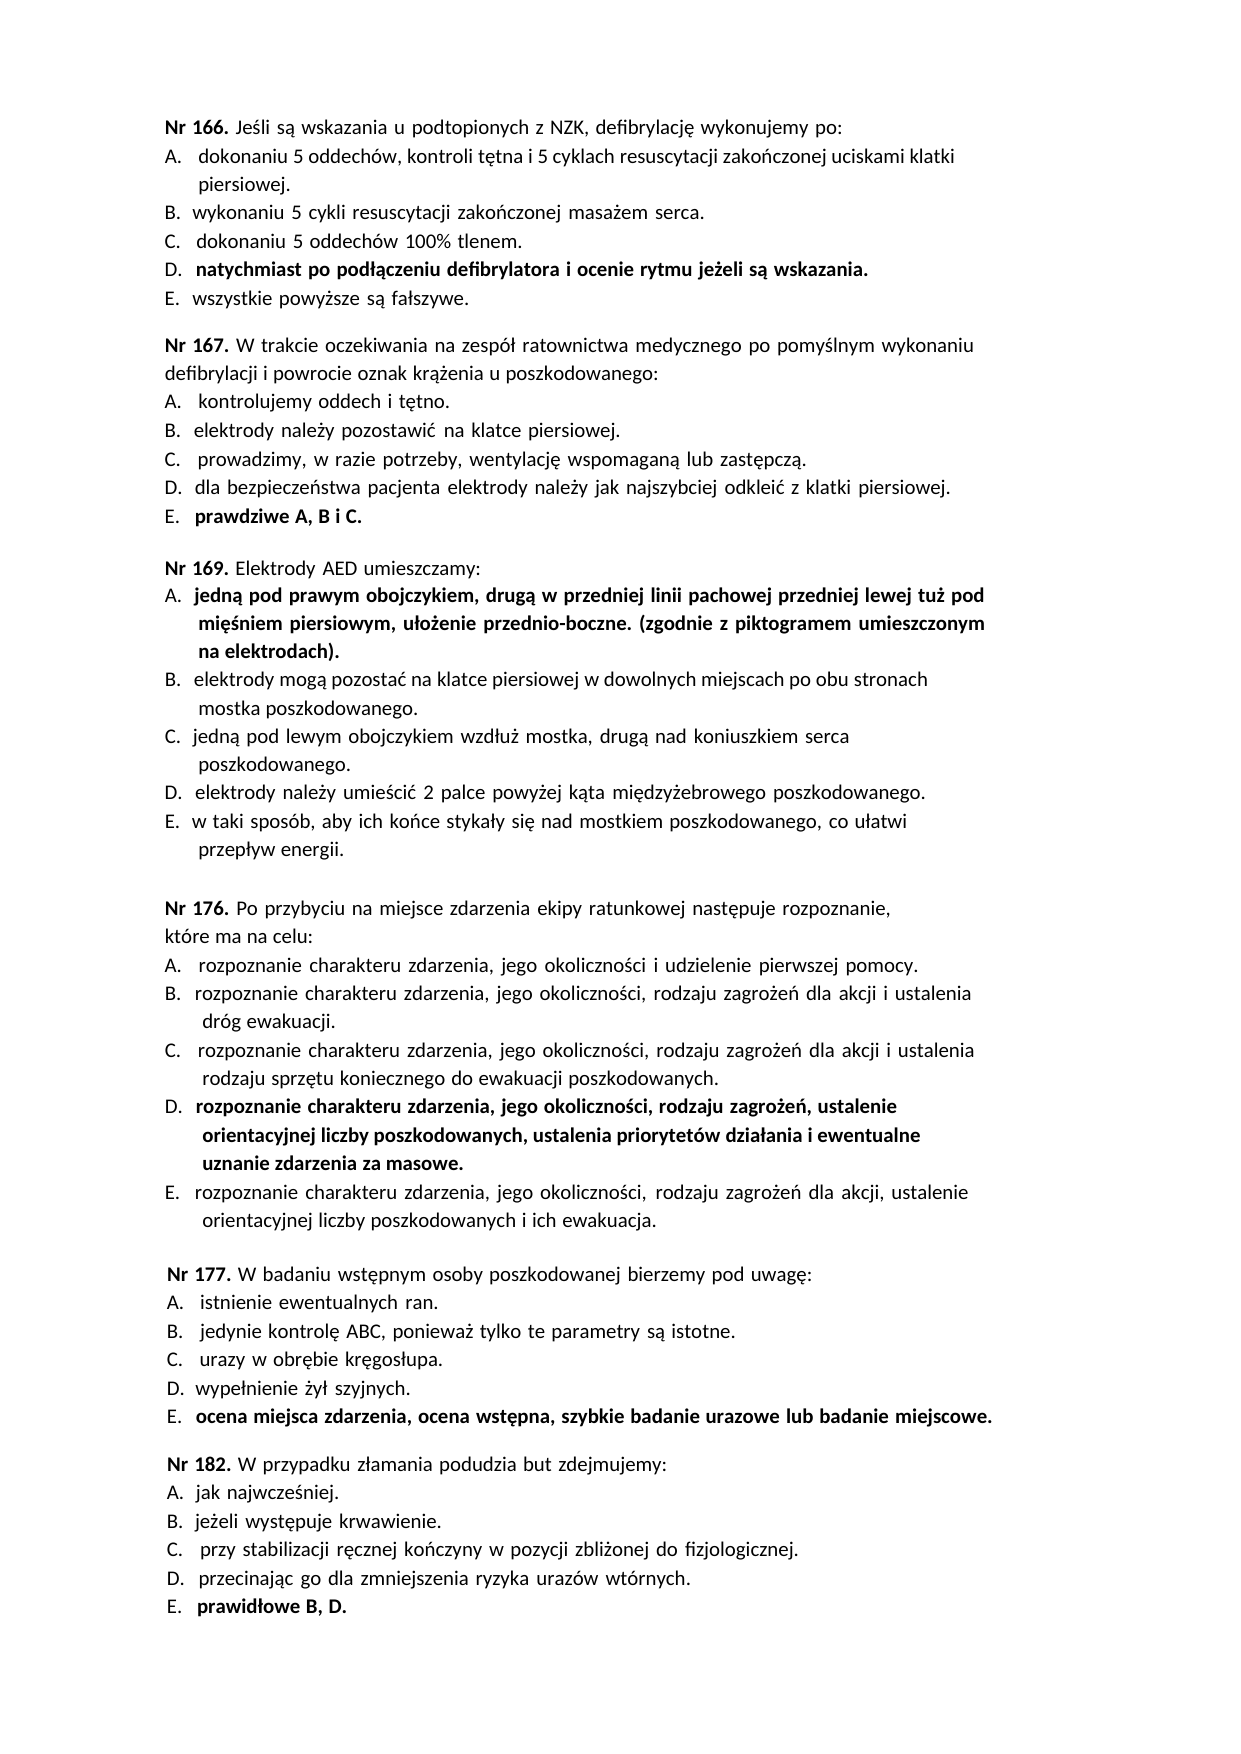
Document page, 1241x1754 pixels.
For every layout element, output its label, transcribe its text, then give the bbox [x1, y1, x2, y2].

list jeżeli występuje krwawienie. [167, 1508, 1096, 1533]
list jedną pod lewym obojczykiem wzdłuż mostka, drugą nad koniuszkiem serca poszkodowanego. [164, 723, 854, 777]
list rozpoznanie charakteru zdarzenia, jego okoliczności, rodzaju zagrożeń dla akcji i ustalenia dróg ewakuacji. [164, 981, 977, 1034]
list jak najwcześniej. [167, 1479, 1096, 1505]
list kontrolujemy oddech i tętno. [164, 389, 1096, 414]
subtitle prawidłowe B, D. [167, 1593, 1096, 1619]
list elektrody należy umieścić 2 palce powyżej kąta międzyżebrowego poszkodowanego. [164, 779, 1096, 805]
list dokonaniu 5 oddechów 100% tlenem. [164, 228, 1096, 253]
list dokonaniu 5 oddechów, kontroli tętna i 5 cyklach resuscytacji zakończonej uciskami klatki piersiowej. [164, 143, 981, 197]
text Nr 177. W badaniu wstępnym osoby poszkodowanej bierzemy pod uwagę: [167, 1261, 1096, 1286]
list przy stabilizacji ręcznej kończyny w pozycji zbliżonej do fizjologicznej. [167, 1537, 1096, 1562]
list w taki sposób, aby ich końce stykały się nad mostkiem poszkodowanego, co ułatwi przepływ energii. [164, 808, 911, 862]
text Nr 169. Elektrody AED umieszczamy: [164, 555, 1096, 580]
list rozpoznanie charakteru zdarzenia, jego okoliczności, rodzaju zagrożeń dla akcji i ustalenia rodzaju sprzętu koniecznego do ewakuacji poszkodowanych. [164, 1037, 981, 1090]
list urazy w obrębie kręgosłupa. [167, 1346, 1096, 1372]
list wszystkie powyższe są fałszywe. [164, 285, 1096, 311]
text Nr 167. W trakcie oczekiwania na zespół ratownictwa medycznego po pomyślnym wykonaniu defibrylacji i powrocie oznak krążenia u poszkodowanego: [164, 332, 991, 386]
list istnienie ewentualnych ran. [167, 1289, 1096, 1315]
list przecinając go dla zmniejszenia ryzyka urazów wtórnych. [167, 1565, 1096, 1590]
list rozpoznanie charakteru zdarzenia, jego okoliczności i udzielenie pierwszej pomocy. [164, 952, 1096, 977]
text Nr 166. Jeśli są wskazania u podtopionych z NZK, defibrylację wykonujemy po: [164, 114, 1096, 140]
subtitle rozpoznanie charakteru zdarzenia, jego okoliczności, rodzaju zagrożeń, ustalenie orientacyjnej liczby poszkodowanych, ustalenia priorytetów działania i ewentualne uznanie zdarzenia za masowe. [164, 1093, 936, 1176]
list elektrody mogą pozostać na klatce piersiowej w dowolnych miejscach po obu stronach mostka poszkodowanego. [164, 667, 951, 720]
list wypełnienie żył szyjnych. [167, 1375, 1096, 1400]
list elektrody należy pozostawić na klatce piersiowej. [164, 417, 1096, 443]
text Nr 182. W przypadku złamania podudzia but zdejmujemy: [167, 1451, 1096, 1476]
subtitle natychmiast po podłączeniu defibrylatora i ocenie rytmu jeżeli są wskazania. [164, 257, 1096, 282]
list jedynie kontrolę ABC, ponieważ tylko te parametry są istotne. [167, 1318, 1096, 1343]
subtitle ocena miejsca zdarzenia, ocena wstępna, szybkie badanie urazowe lub badanie miejscowe. [167, 1403, 1096, 1429]
text Nr 176. Po przybyciu na miejsce zdarzenia ekipy ratunkowej następuje rozpoznanie, które ma na celu: [164, 896, 918, 949]
list wykonaniu 5 cykli resuscytacji zakończonej masażem serca. [164, 199, 1096, 225]
list prowadzimy, w razie potrzeby, wentylację wspomaganą lub zastępczą. [164, 446, 1096, 471]
subtitle jedną pod prawym obojczykiem, drugą w przedniej linii pachowej przedniej lewej tuż pod mięśniem piersiowym, ułożenie przednio-boczne. (zgodnie z piktogramem umieszczonym na elektrodach). [164, 582, 986, 664]
subtitle prawdziwe A, B i C. [164, 503, 1096, 528]
list rozpoznanie charakteru zdarzenia, jego okoliczności, rodzaju zagrożeń dla akcji, ustalenie orientacyjnej liczby poszkodowanych i ich ewakuacja. [164, 1179, 974, 1233]
list dla bezpieczeństwa pacjenta elektrody należy jak najszybciej odkleić z klatki piersiowej. [164, 474, 1096, 500]
